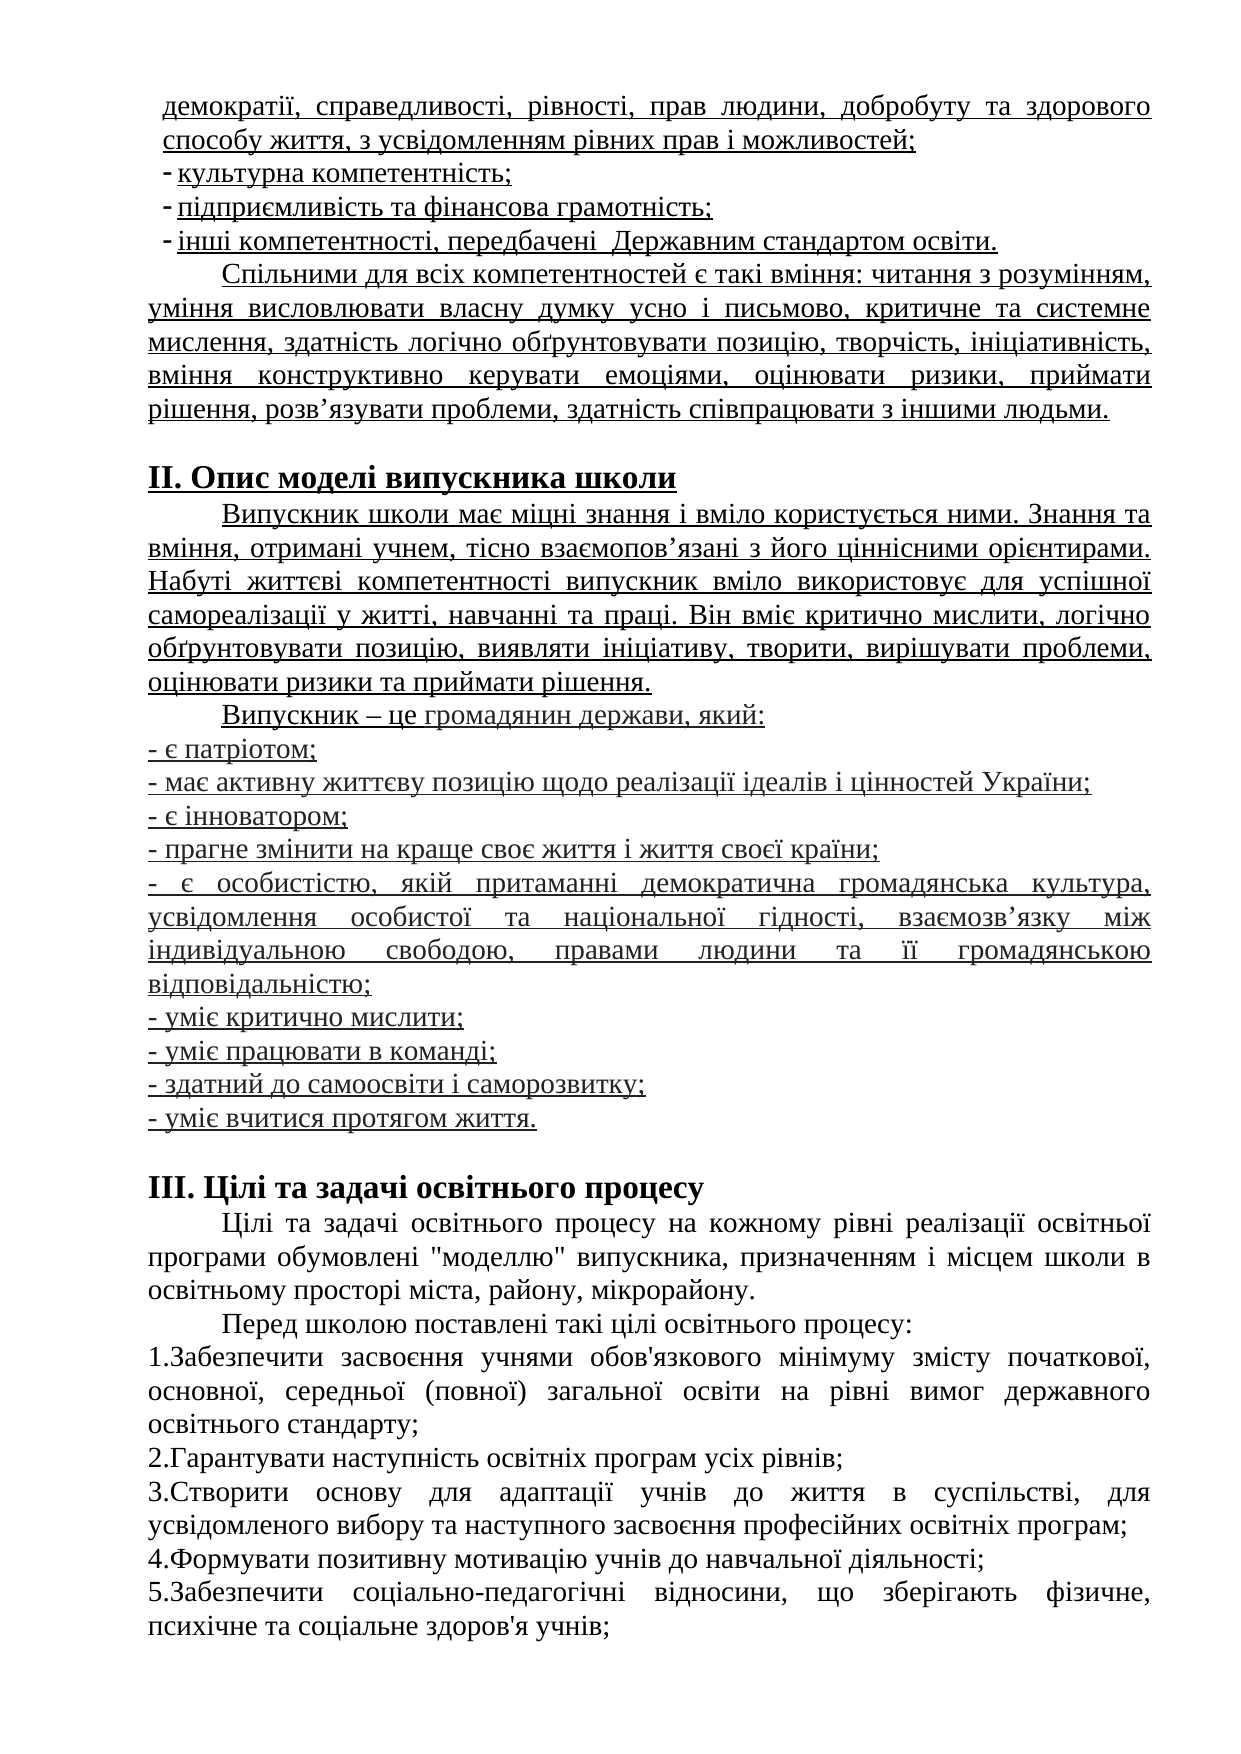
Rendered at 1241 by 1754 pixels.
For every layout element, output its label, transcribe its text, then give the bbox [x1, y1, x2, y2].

text Випускник школи має міцні знання і вміло користується ними. Знання та вміння, отримані учнем, тісно взаємопов’язані з його ціннісними орієнтирами. Набуті життєві компетентності випускник вміло використовує для успішної самореалізації у житті, навчанні та праці. Він вміє критично мислити, логічно обґрунтовувати позицію, виявляти ініціативу, творити, вирішувати проблеми, оцінювати ризики та приймати рішення. [148, 496, 1152, 592]
text Спільними для всіх компетентностей є такі вміння: читання з розумінням, уміння висловлювати власну думку усно і письмово, критичне та системне мислення, здатність логічно обґрунтовувати позицію, творчість, ініціативність, вміння конструктивно керувати емоціями, оцінювати ризики, приймати рішення, розв’язувати проблеми, здатність співпрацювати з іншими людьми. [148, 388, 1152, 424]
text - уміє вчитися протягом життя. [148, 1100, 1152, 1133]
text - є особистістю, якій притаманні демократична громадянська культура, усвідомлення особистої та національної гідності, взаємозв’язку між індивідуальною свободою, правами людини та її громадянською відповідальністю; [148, 963, 1152, 999]
text демократії, справедливості, рівності, прав людини, добробуту та здорового способу життя, з усвідомленням рівних прав і можливостей; [162, 119, 1152, 156]
text Перед школою поставлені такі цілі освітнього процесу: [148, 1306, 1152, 1339]
text - є інноватором; [148, 798, 1152, 832]
text - прагне змінити на краще своє життя і життя своєї країни; [148, 832, 1152, 865]
text ІІІ. Цілі та задачі освітнього процесу [148, 1167, 1152, 1205]
text Спільними для всіх компетентностей є такі вміння: читання з розумінням, уміння висловлювати власну думку усно і письмово, критичне та системне мислення, здатність логічно обґрунтовувати позицію, творчість, ініціативність, вміння конструктивно керувати емоціями, оцінювати ризики, приймати рішення, розв’язувати проблеми, здатність співпрацювати з іншими людьми. [148, 257, 1152, 353]
text - є патріотом; [148, 731, 1152, 764]
list культурна компетентність; [162, 156, 1152, 189]
text 2.Гарантувати наступність освітніх програм усіх рівнів; [148, 1440, 1152, 1474]
text Цілі та задачі освітнього процесу на кожному рівні реалізації освітньої програми обумовлені "моделлю" випускника, призначенням і місцем школи в освітньому просторі міста, району, мікрорайону. [148, 1205, 1152, 1306]
text демократії, справедливості, рівності, прав людини, добробуту та здорового способу життя, з усвідомленням рівних прав і можливостей; [162, 88, 1152, 118]
text 1.Забезпечити засвоєння учнями обов'язкового мінімуму змісту початкової, основної, середньої (повної) загальної освіти на рівні вимог державного освітнього стандарту; [148, 1339, 1152, 1440]
text - є особистістю, якій притаманні демократична громадянська культура, усвідомлення особистої та національної гідності, взаємозв’язку між індивідуальною свободою, правами людини та її громадянською відповідальністю; [148, 865, 1152, 961]
text - уміє критично мислити; [148, 999, 1152, 1033]
text - має активну життєву позицію щодо реалізації ідеалів і цінностей України; [148, 764, 1152, 798]
text Випускник – це громадянин держави, який: [148, 697, 1152, 731]
text Випускник школи має міцні знання і вміло користується ними. Знання та вміння, отримані учнем, тісно взаємопов’язані з його ціннісними орієнтирами. Набуті життєві компетентності випускник вміло використовує для успішної самореалізації у житті, навчанні та праці. Він вміє критично мислити, логічно обґрунтовувати позицію, виявляти ініціативу, творити, вирішувати проблеми, оцінювати ризики та приймати рішення. [148, 661, 1152, 697]
text Спільними для всіх компетентностей є такі вміння: читання з розумінням, уміння висловлювати власну думку усно і письмово, критичне та системне мислення, здатність логічно обґрунтовувати позицію, творчість, ініціативність, вміння конструктивно керувати емоціями, оцінювати ризики, приймати рішення, розв’язувати проблеми, здатність співпрацювати з іншими людьми. [148, 354, 1152, 386]
text Випускник школи має міцні знання і вміло користується ними. Знання та вміння, отримані учнем, тісно взаємопов’язані з його ціннісними орієнтирами. Набуті життєві компетентності випускник вміло використовує для успішної самореалізації у житті, навчанні та праці. Він вміє критично мислити, логічно обґрунтовувати позицію, виявляти ініціативу, творити, вирішувати проблеми, оцінювати ризики та приймати рішення. [148, 594, 1152, 659]
text ІІ. Опис моделі випускника школи [148, 458, 1152, 496]
list підприємливість та фінансова грамотність; [162, 189, 1152, 223]
text 5.Забезпечити соціально-педагогічні відносини, що зберігають фізичне, психічне та соціальне здоров'я учнів; [148, 1574, 1152, 1641]
text - уміє працювати в команді; [148, 1033, 1152, 1066]
text - здатний до самоосвіти і саморозвитку; [148, 1066, 1152, 1100]
text 3.Створити основу для адаптації учнів до життя в суспільстві, для усвідомленого вибору та наступного засвоєння професійних освітніх програм; [148, 1474, 1152, 1541]
list інші компетентності, передбачені Державним стандартом освіти. [162, 223, 1152, 257]
text 4.Формувати позитивну мотивацію учнів до навчальної діяльності; [148, 1541, 1152, 1574]
